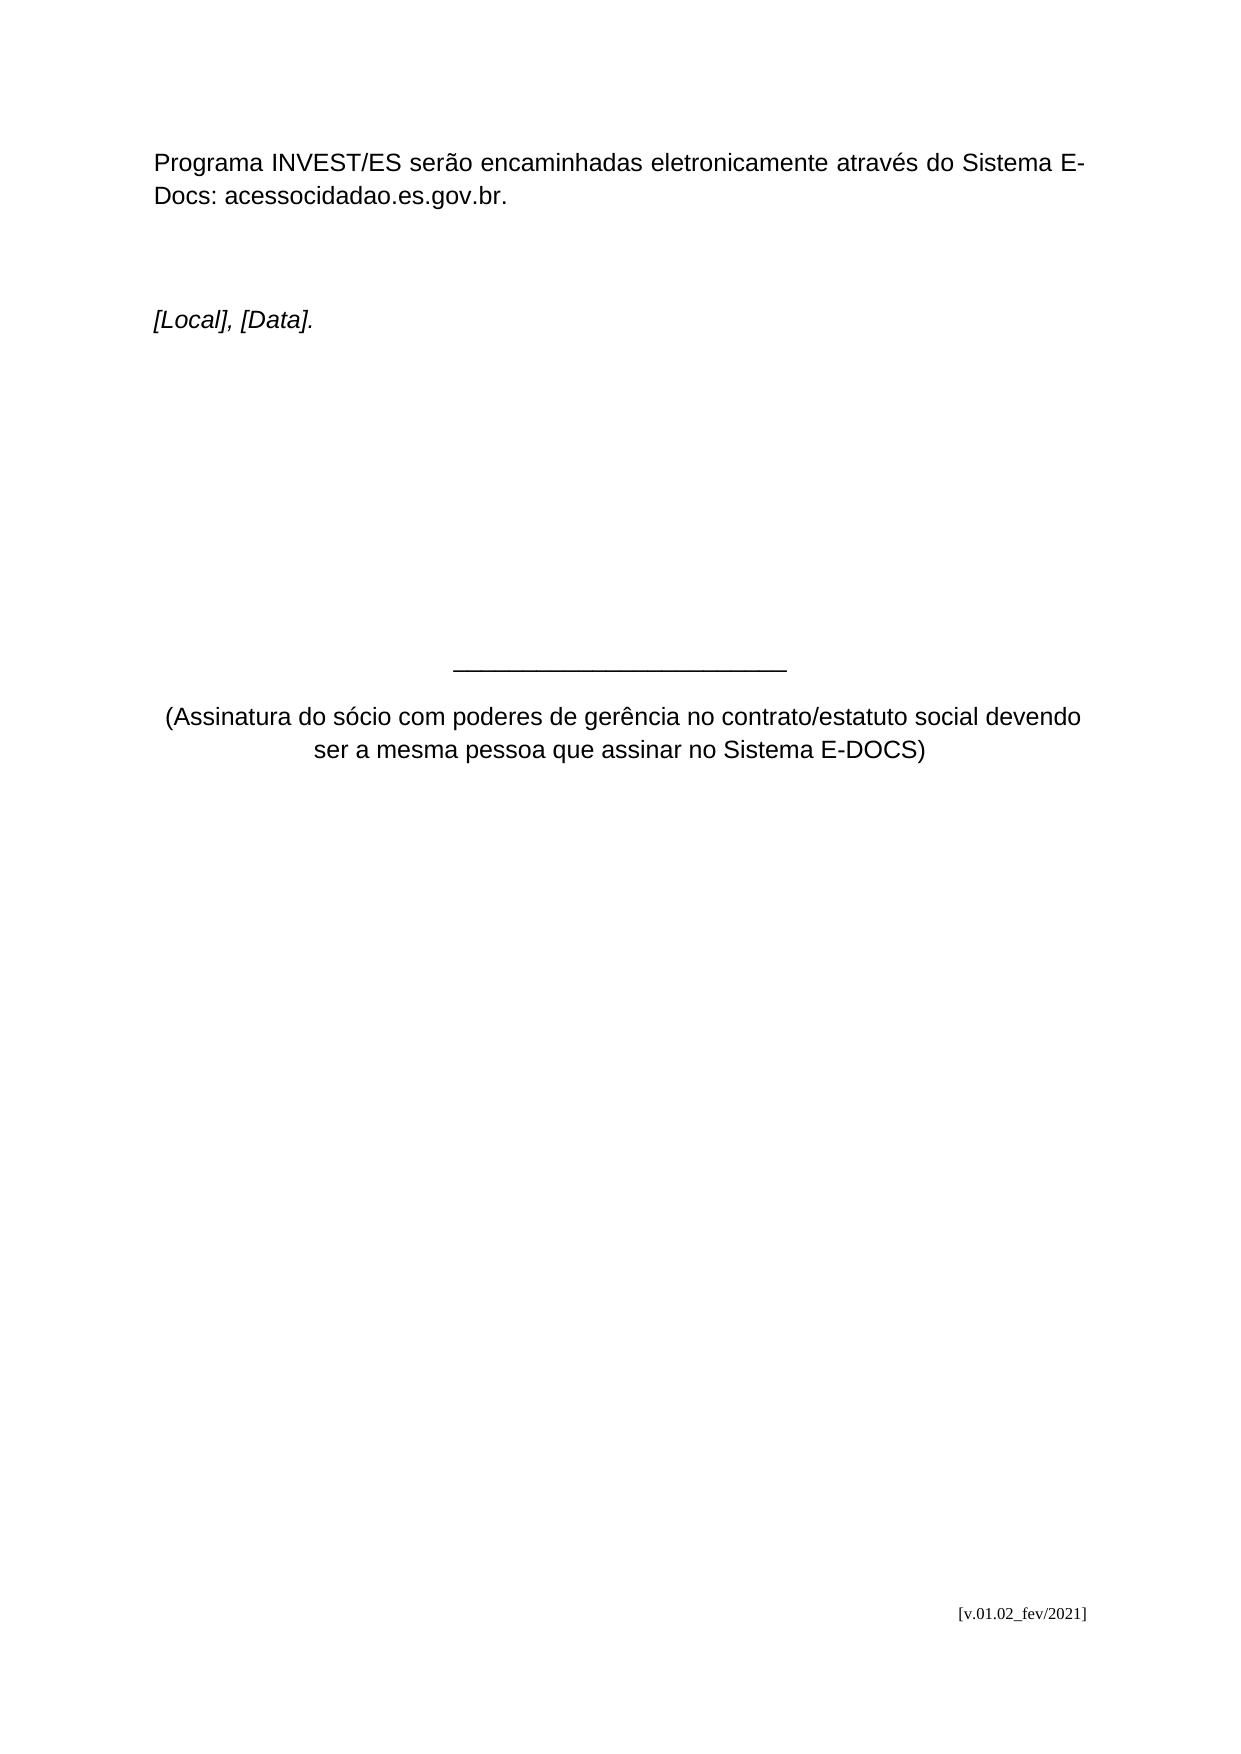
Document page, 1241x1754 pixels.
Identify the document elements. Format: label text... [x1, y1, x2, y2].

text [153, 148, 1087, 209]
text (Assinatura do sócio com poderes de gerência no contrato/estatuto social devendo ser a mesma pessoa que assinar no Sistema E-DOCS) [153, 702, 1087, 764]
text [Local], [Data]. [153, 305, 1087, 333]
text ________________________ [153, 644, 1087, 673]
